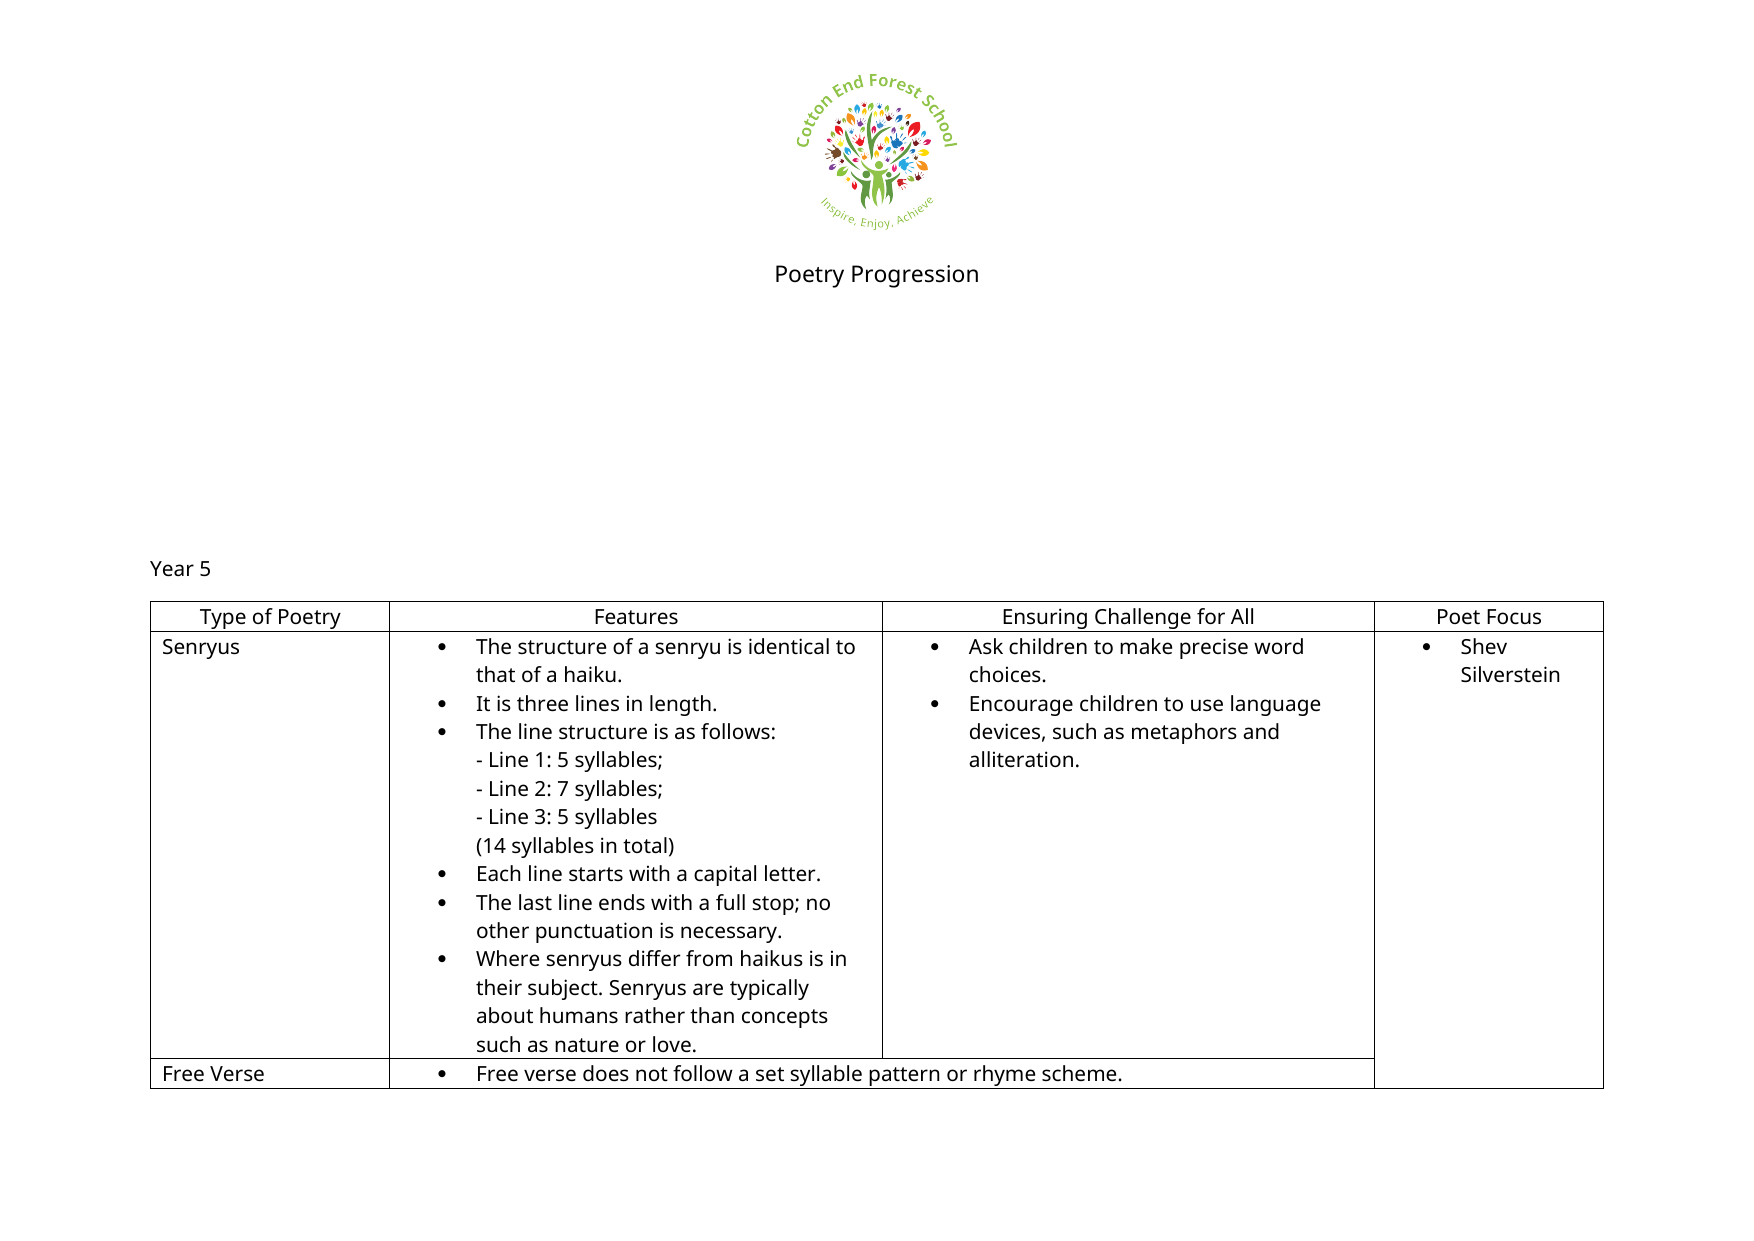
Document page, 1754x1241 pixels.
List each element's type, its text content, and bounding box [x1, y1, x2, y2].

table_header Poet Focus [1375, 602, 1603, 631]
table_cell Senryus [151, 632, 389, 1058]
table_cell Shev Silverstein [1375, 632, 1603, 1088]
table_cell The structure of a senryu is identical to that of a haiku. It is three lines in length. The line structure is as follows: - Line 1: 5 syllables; - Line 2: 7 syllables; - Line 3: 5 syllables (14 syllables in total) Each line starts with a capital letter. The last line ends with a full stop; no other punctuation is necessary. Where senryus differ from haikus is in their subject. Senryus are typically about humans rather than concepts such as nature or love. [390, 632, 882, 1058]
table_header Type of Poetry [151, 602, 389, 631]
table_header Ensuring Challenge for All [883, 602, 1374, 631]
table_header Features [390, 602, 882, 631]
table_cell Ask children to make precise word choices. Encourage children to use language devices, such as metaphors and alliteration. [883, 632, 1374, 1058]
picture [796, 73, 958, 231]
table_cell Free Verse [151, 1059, 389, 1088]
text Year 5 [150, 554, 1604, 582]
